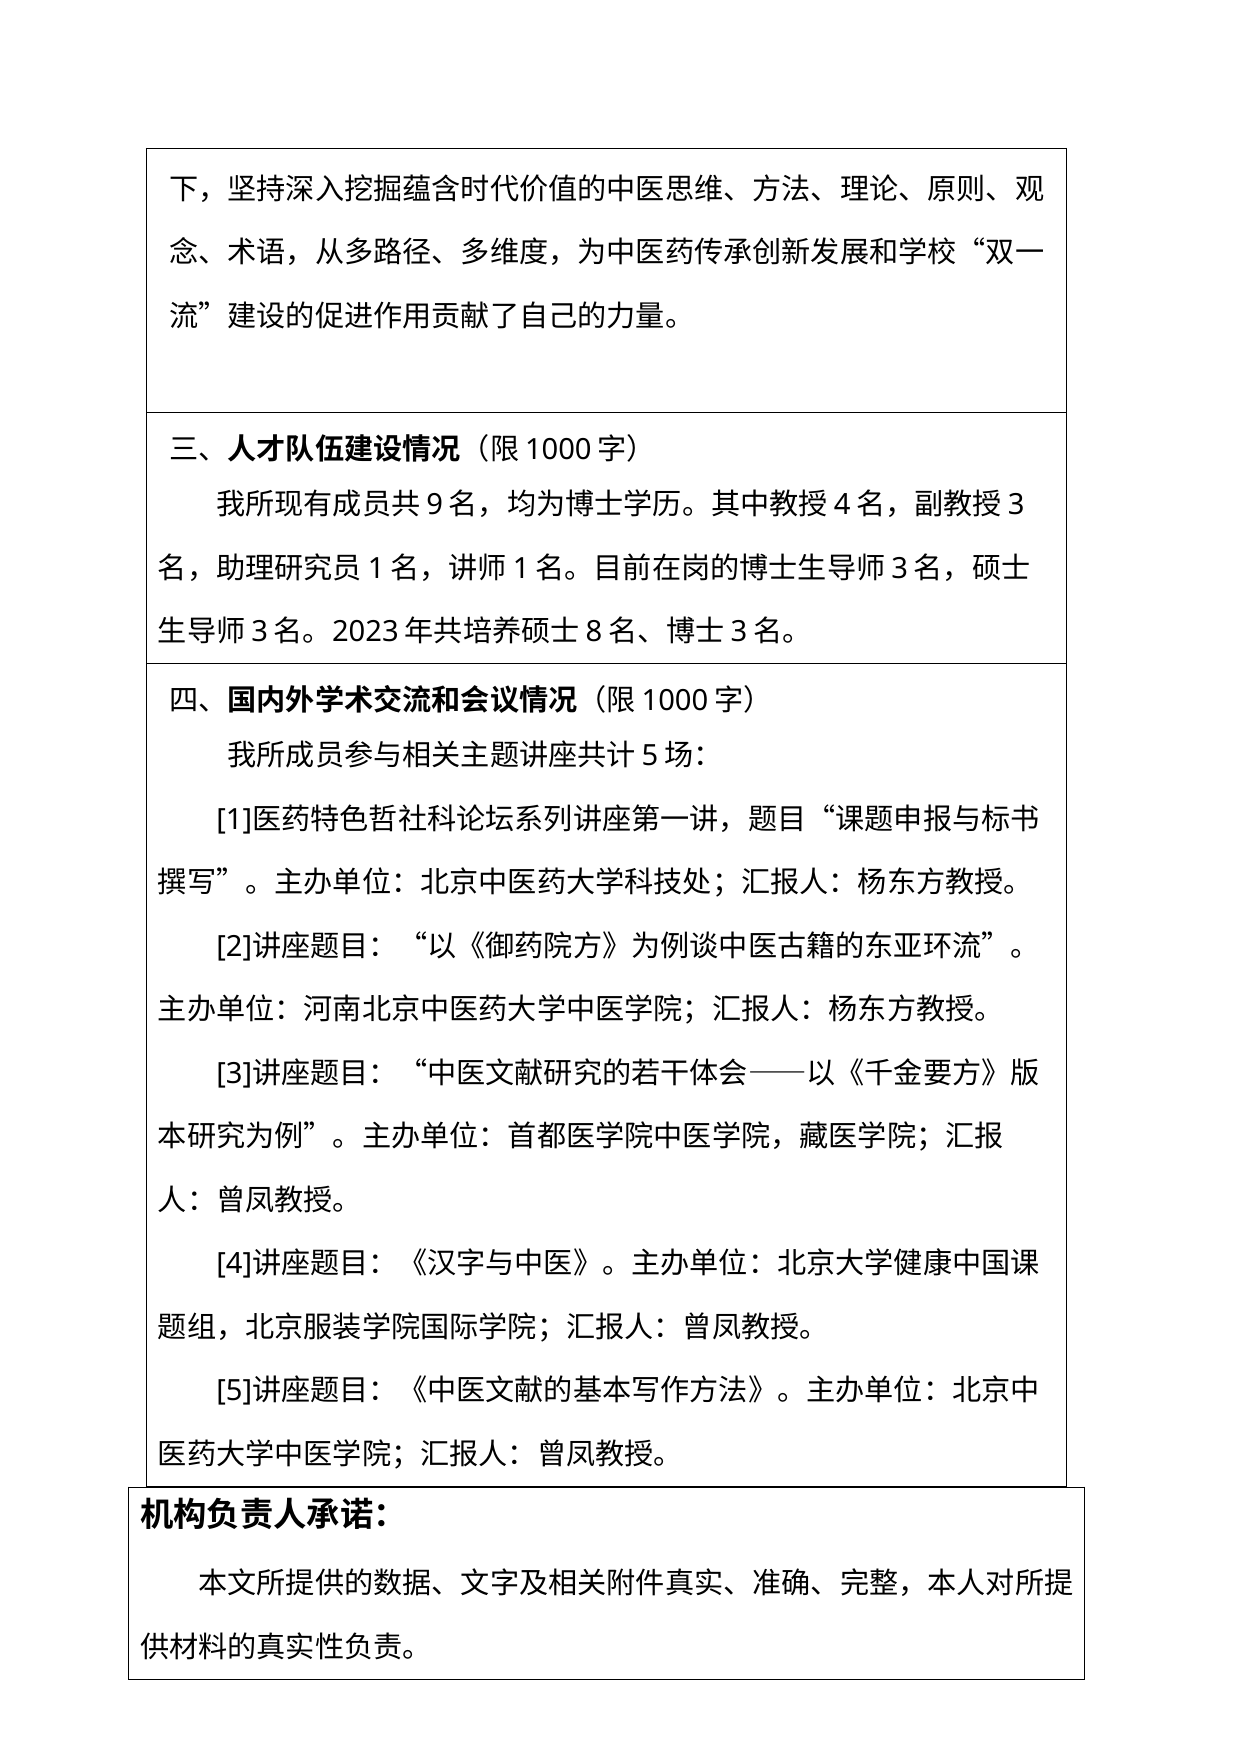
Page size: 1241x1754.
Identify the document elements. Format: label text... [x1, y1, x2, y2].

table_cell 人才队伍建设情况（限1000字） 我所现有成员共9名，均为博士学历。其中教授4名，副教授3名，助理研究员1名，讲师1名。目前在岗的博士生导师3名，硕士生导师3名。2023年共培养硕士8名、博士3名。 [147, 413, 1066, 663]
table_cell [147, 149, 1066, 412]
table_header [129, 1488, 1084, 1679]
table_cell 国内外学术交流和会议情况（限1000字） 我所成员参与相关主题讲座共计5场： [1]医药特色哲社科论坛系列讲座第一讲，题目“课题申报与标书撰写”。主办单位：北京中医药大学科技处；汇报人：杨东方教授。 [2]讲座题目：“以《御药院方》为例谈中医古籍的东亚环流”。主办单位：河南北京中医药大学中医学院；汇报人：杨东方教授。 [3]讲座题目：“中医文献研究的若干体会——以《千金要方》版本研究为例”。主办单位：首都医学院中医学院，藏医学院；汇报人：曾凤教授。 [4]讲座题目：《汉字与中医》。主办单位：北京大学健康中国课题组，北京服装学院国际学院；汇报人：曾凤教授。 [5]讲座题目：《中医文献的基本写作方法》。主办单位：北京中医药大学中医学院；汇报人：曾凤教授。 [147, 664, 1066, 1486]
